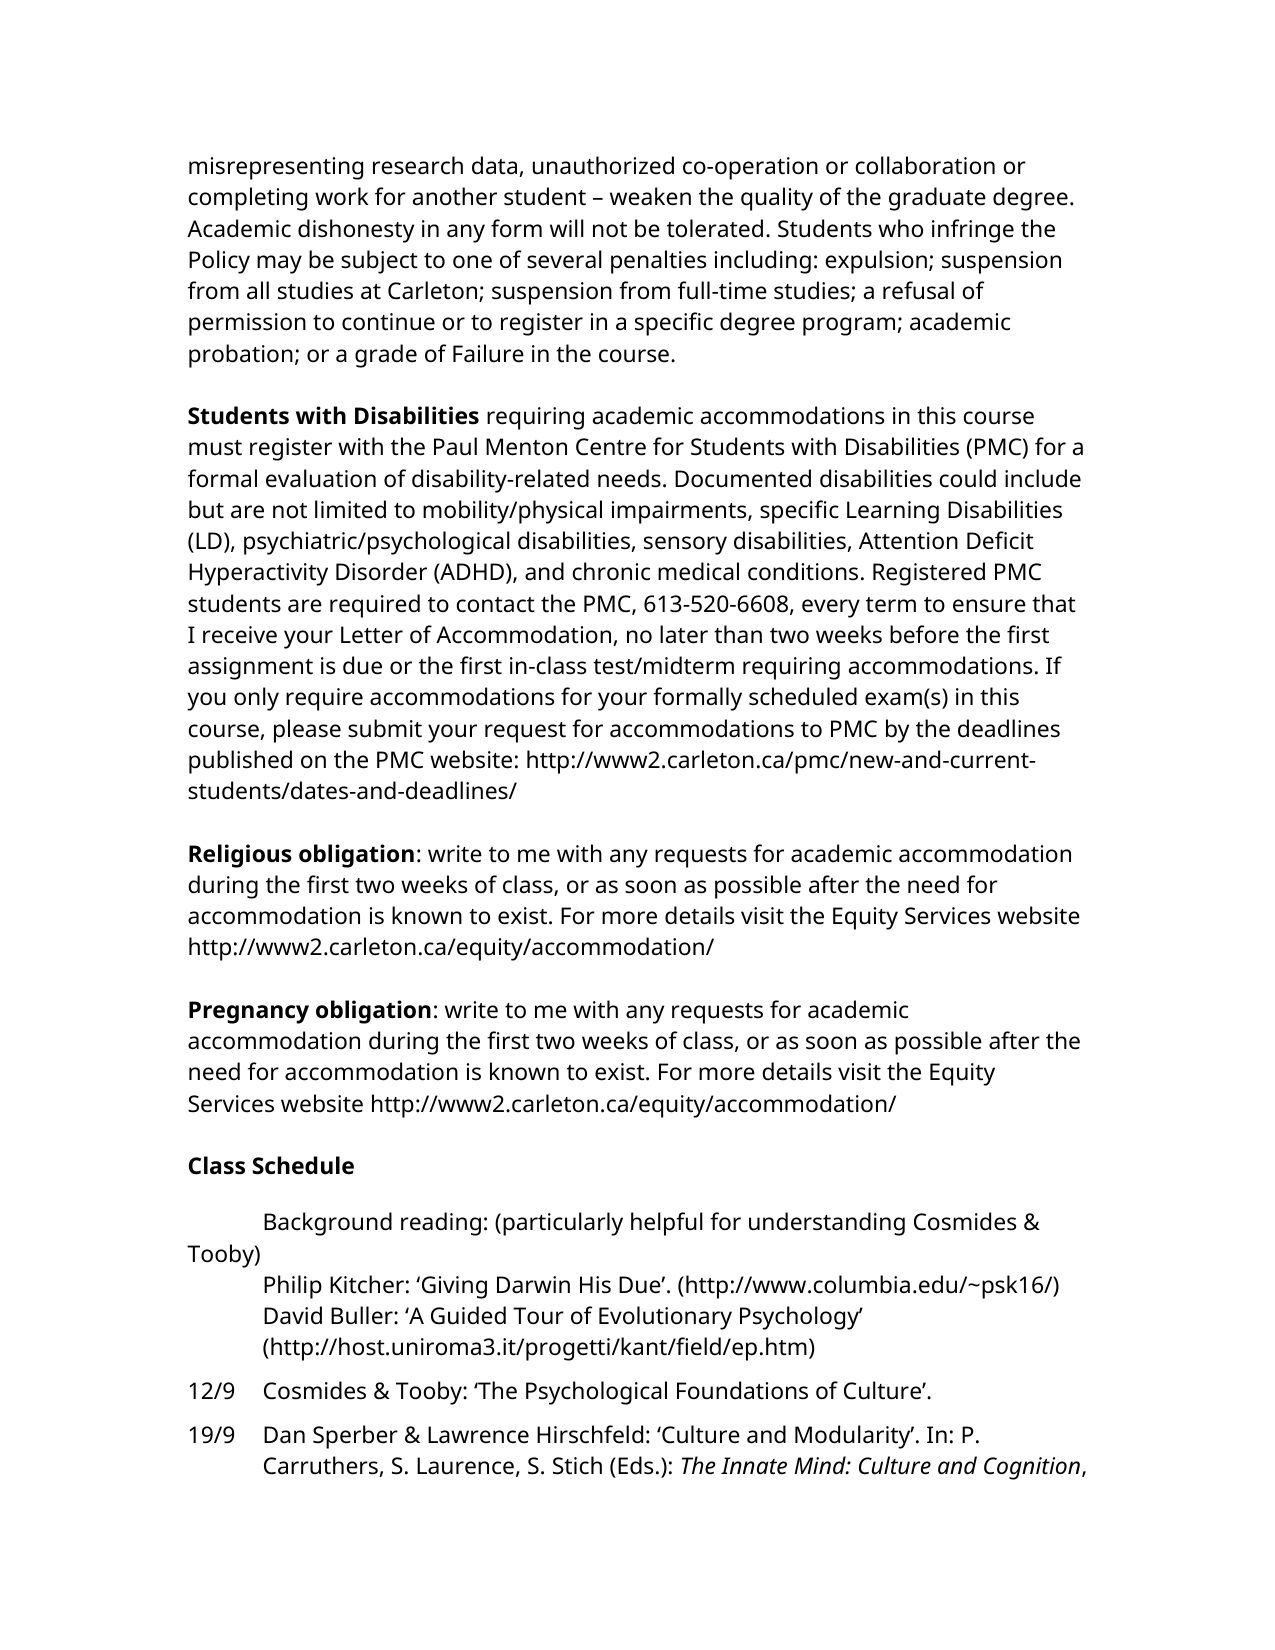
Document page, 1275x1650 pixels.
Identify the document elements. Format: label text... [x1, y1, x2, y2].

text Religious obligation: write to me with any requests for academic accommodation during the first two weeks of class, or as soon as possible after the need for accommodation is known to exist. For more details visit the Equity Services website http://www2.carleton.ca/equity/accommodation/ [187, 837, 1087, 962]
text David Buller: ‘A Guided Tour of Evolutionary Psychology’ (http://host.uniroma3.it/progetti/kant/field/ep.htm) [187, 1300, 1087, 1362]
text 12/9 Cosmides & Tooby: ‘The Psychological Foundations of Culture’. [187, 1375, 1087, 1406]
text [187, 1419, 1087, 1481]
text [187, 150, 1087, 369]
text Background reading: (particularly helpful for understanding Cosmides & Tooby) [187, 1206, 1087, 1269]
text Students with Disabilities requiring academic accommodations in this course must register with the Paul Menton Centre for Students with Disabilities (PMC) for a formal evaluation of disability-related needs. Documented disabilities could include but are not limited to mobility/physical impairments, specific Learning Disabilities (LD), psychiatric/psychological disabilities, sensory disabilities, Attention Deficit Hyperactivity Disorder (ADHD), and chronic medical conditions. Registered PMC students are required to contact the PMC, 613-520-6608, every term to ensure that I receive your Letter of Accommodation, no later than two weeks before the first assignment is due or the first in-class test/midterm requiring accommodations. If you only require accommodations for your formally scheduled exam(s) in this course, please submit your request for accommodations to PMC by the deadlines published on the PMC website: http://www2.carleton.ca/pmc/new-and-current-students/dates-and-deadlines/ [187, 400, 1087, 806]
text Class Schedule [187, 1150, 1087, 1181]
text Pregnancy obligation: write to me with any requests for academic accommodation during the first two weeks of class, or as soon as possible after the need for accommodation is known to exist. For more details visit the Equity Services website http://www2.carleton.ca/equity/accommodation/ [187, 994, 1087, 1119]
text Philip Kitcher: ‘Giving Darwin His Due’. (http://www.columbia.edu/~psk16/) [187, 1269, 1087, 1300]
